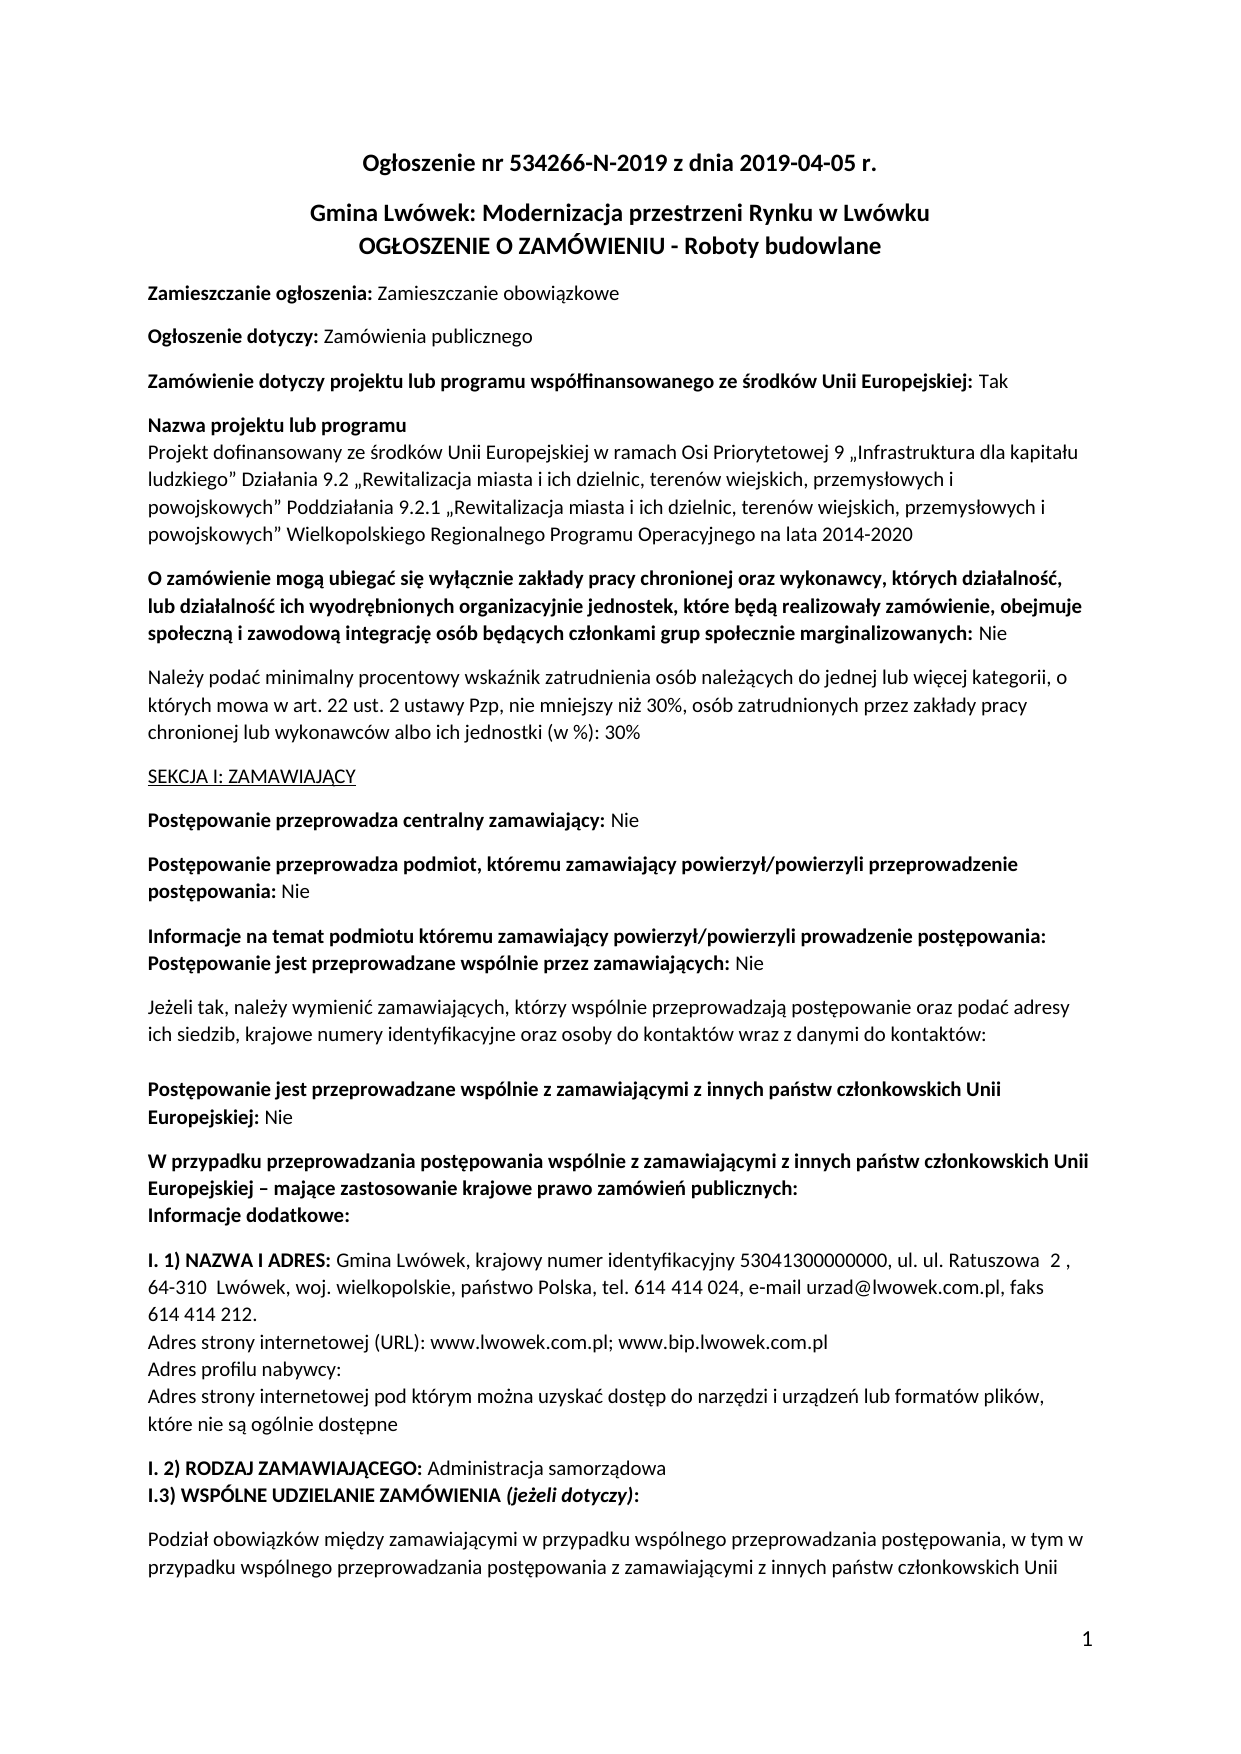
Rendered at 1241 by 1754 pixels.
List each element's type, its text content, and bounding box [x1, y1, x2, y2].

text Nazwa projektu lub programu Projekt dofinansowany ze środków Unii Europejskiej w ramach Osi Priorytetowej 9 „Infrastruktura dla kapitału ludzkiego” Działania 9.2 „Rewitalizacja miasta i ich dzielnic, terenów wiejskich, przemysłowych i powojskowych” Poddziałania 9.2.1 „Rewitalizacja miasta i ich dzielnic, terenów wiejskich, przemysłowych i powojskowych” Wielkopolskiego Regionalnego Programu Operacyjnego na lata 2014-2020 [148, 412, 1093, 547]
text I. 2) RODZAJ ZAMAWIAJĄCEGO: Administracja samorządowa I.3) WSPÓLNE UDZIELANIE ZAMÓWIENIA (jeżeli dotyczy): [148, 1455, 1093, 1508]
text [148, 1527, 1093, 1579]
text I. 1) NAZWA I ADRES: Gmina Lwówek, krajowy numer identyfikacyjny 53041300000000, ul. ul. Ratuszowa 2 , 64-310 Lwówek, woj. wielkopolskie, państwo Polska, tel. 614 414 024, e-mail urzad@lwowek.com.pl, faks 614 414 212. Adres strony internetowej (URL): www.lwowek.com.pl; www.bip.lwowek.com.pl Adres profilu nabywcy: Adres strony internetowej pod którym można uzyskać dostęp do narzędzi i urządzeń lub formatów plików, które nie są ogólnie dostępne [148, 1247, 1093, 1437]
text Zamieszczanie ogłoszenia: Zamieszczanie obowiązkowe [148, 280, 1093, 305]
text Ogłoszenie dotyczy: Zamówienia publicznego [148, 324, 1093, 349]
text SEKCJA I: ZAMAWIAJĄCY [148, 763, 1093, 789]
text O zamówienie mogą ubiegać się wyłącznie zakłady pracy chronionej oraz wykonawcy, których działalność, lub działalność ich wyodrębnionych organizacyjnie jednostek, które będą realizowały zamówienie, obejmuje społeczną i zawodową integrację osób będących członkami grup społecznie marginalizowanych: Nie [148, 566, 1093, 646]
text Należy podać minimalny procentowy wskaźnik zatrudnienia osób należących do jednej lub więcej kategorii, o których mowa w art. 22 ust. 2 ustawy Pzp, nie mniejszy niż 30%, osób zatrudnionych przez zakłady pracy chronionej lub wykonawców albo ich jednostki (w %): 30% [148, 664, 1093, 744]
text Ogłoszenie nr 534266-N-2019 z dnia 2019-04-05 r. [148, 148, 1093, 178]
text Postępowanie przeprowadza centralny zamawiający: Nie [148, 807, 1093, 833]
text Zamówienie dotyczy projektu lub programu współfinansowanego ze środków Unii Europejskiej: Tak [148, 368, 1093, 393]
text Gmina Lwówek: Modernizacja przestrzeni Rynku w Lwówku OGŁOSZENIE O ZAMÓWIENIU - Roboty budowlane [148, 197, 1093, 261]
text W przypadku przeprowadzania postępowania wspólnie z zamawiającymi z innych państw członkowskich Unii Europejskiej – mające zastosowanie krajowe prawo zamówień publicznych: Informacje dodatkowe: [148, 1148, 1093, 1228]
text Informacje na temat podmiotu któremu zamawiający powierzył/powierzyli prowadzenie postępowania: Postępowanie jest przeprowadzane wspólnie przez zamawiających: Nie [148, 923, 1093, 976]
text Postępowanie przeprowadza podmiot, któremu zamawiający powierzył/powierzyli przeprowadzenie postępowania: Nie [148, 851, 1093, 904]
text Jeżeli tak, należy wymienić zamawiających, którzy wspólnie przeprowadzają postępowanie oraz podać adresy ich siedzib, krajowe numery identyfikacyjne oraz osoby do kontaktów wraz z danymi do kontaktów: Postępowanie jest przeprowadzane wspólnie z zamawiającymi z innych państw członkowskich Unii Europejskiej: Nie [148, 994, 1093, 1129]
